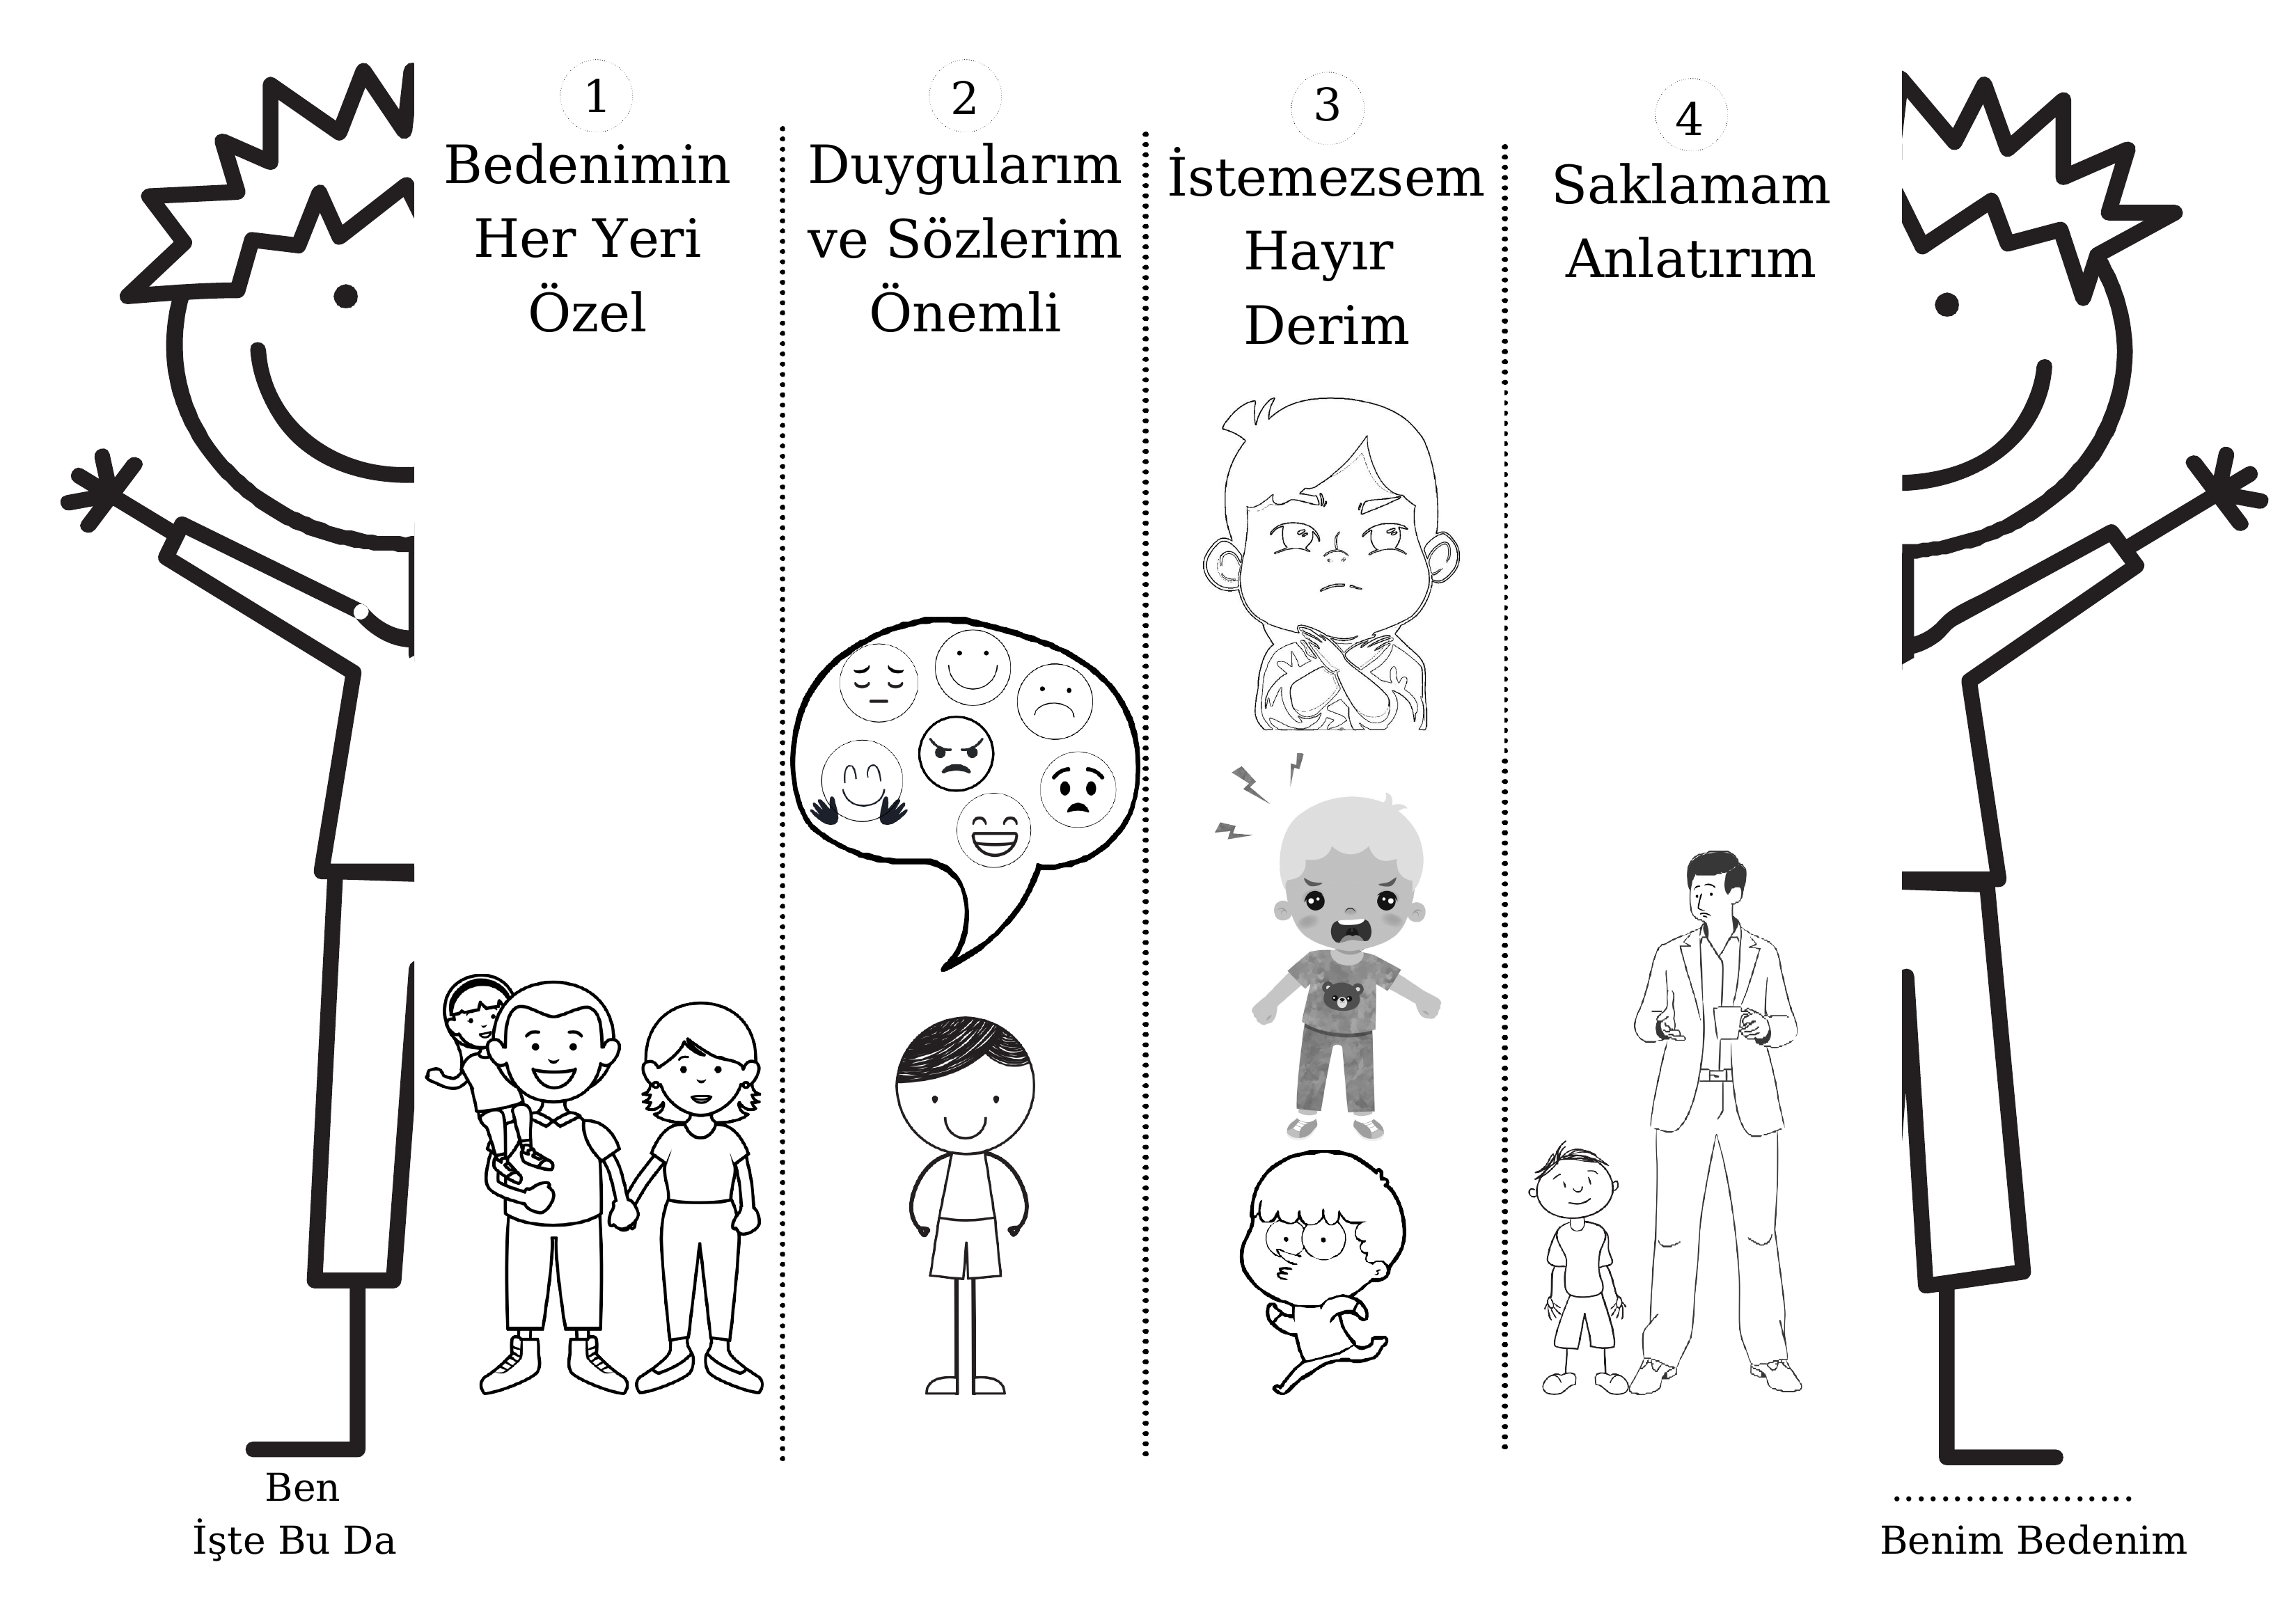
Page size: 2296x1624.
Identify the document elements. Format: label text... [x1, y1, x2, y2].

picture [1239, 1150, 1406, 1395]
picture [929, 59, 1002, 132]
picture [780, 126, 785, 1461]
picture [1171, 144, 1508, 1449]
picture [1291, 72, 1365, 145]
picture [1935, 292, 1959, 317]
subtitle Bedenimin Her Yeri Özel [442, 134, 732, 344]
picture [1142, 132, 1149, 1456]
picture [333, 284, 358, 308]
picture [1528, 851, 1802, 1395]
text Saklamam Anlatırım [1550, 155, 1833, 290]
picture [560, 59, 633, 132]
picture [790, 617, 1140, 972]
picture [1655, 78, 1728, 151]
picture [425, 974, 764, 1395]
picture [895, 1016, 1035, 1395]
